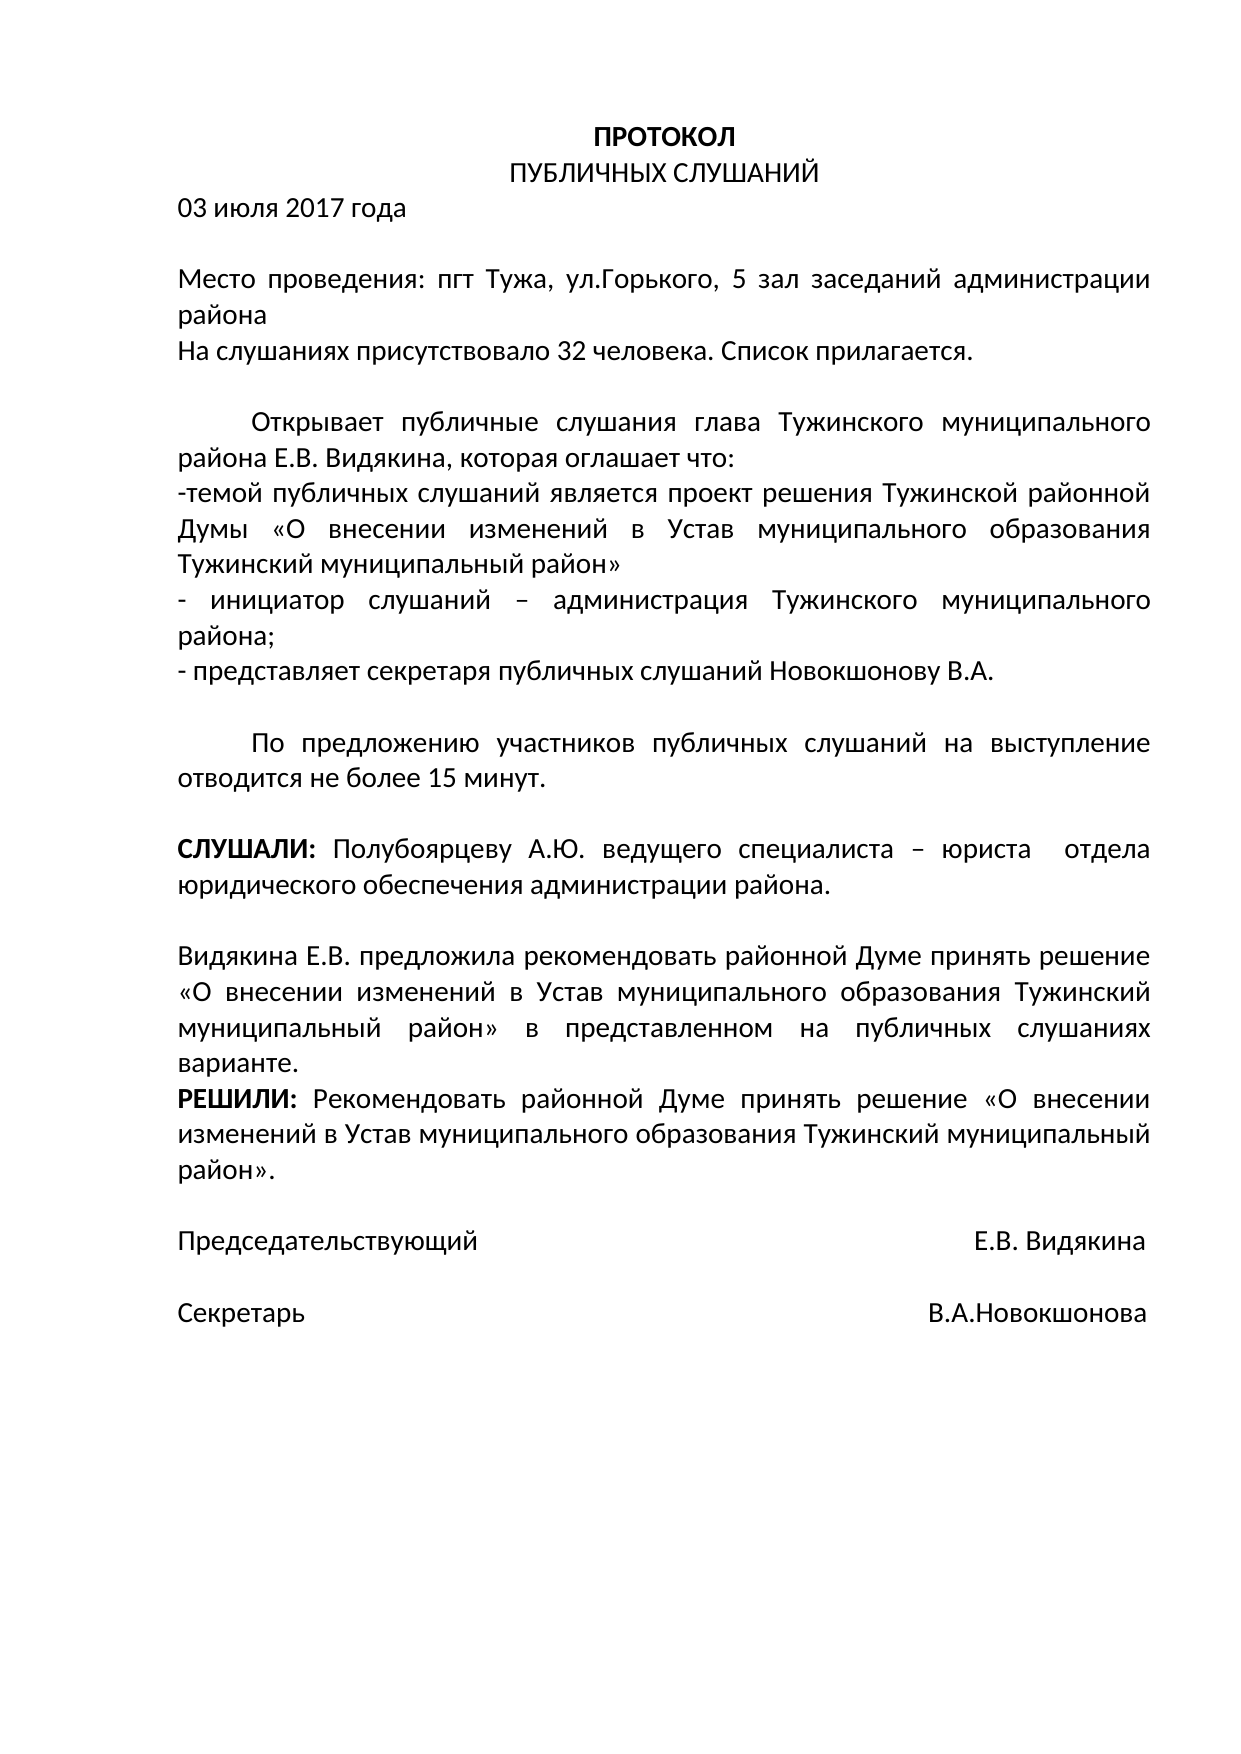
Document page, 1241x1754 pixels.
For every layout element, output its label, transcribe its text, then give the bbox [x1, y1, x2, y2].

text На слушаниях присутствовало 32 человека. Список прилагается. [177, 332, 1152, 367]
text ПРОТОКОЛ ПУБЛИЧНЫХ СЛУШАНИЙ [177, 118, 1152, 189]
text По предложению участников публичных слушаний на выступление отводится не более 15 минут. [177, 724, 1152, 795]
text Секретарь В.А.Новокшонова [177, 1294, 1152, 1329]
text Место проведения: пгт Тужа, ул.Горького, 5 зал заседаний администрации района [177, 261, 1152, 332]
text РЕШИЛИ: Рекомендовать районной Думе принять решение «О внесении изменений в Устав муниципального образования Тужинский муниципальный район». [177, 1080, 1152, 1187]
text - представляет секретаря публичных слушаний Новокшонову В.А. [177, 652, 1152, 688]
text -темой публичных слушаний является проект решения Тужинской районной Думы «О внесении изменений в Устав муниципального образования Тужинский муниципальный район» [177, 474, 1152, 581]
text СЛУШАЛИ: Полубоярцеву А.Ю. ведущего специалиста – юриста отдела юридического обеспечения администрации района. [177, 831, 1152, 902]
text Председательствующий Е.В. Видякина [177, 1222, 1152, 1258]
text Видякина Е.В. предложила рекомендовать районной Думе принять решение «О внесении изменений в Устав муниципального образования Тужинский муниципальный район» в представленном на публичных слушаниях варианте. [177, 937, 1152, 1080]
text 03 июля 2017 года [177, 189, 1152, 225]
text - инициатор слушаний – администрация Тужинского муниципального района; [177, 581, 1152, 652]
text Открывает публичные слушания глава Тужинского муниципального района Е.В. Видякина, которая оглашает что: [177, 403, 1152, 474]
